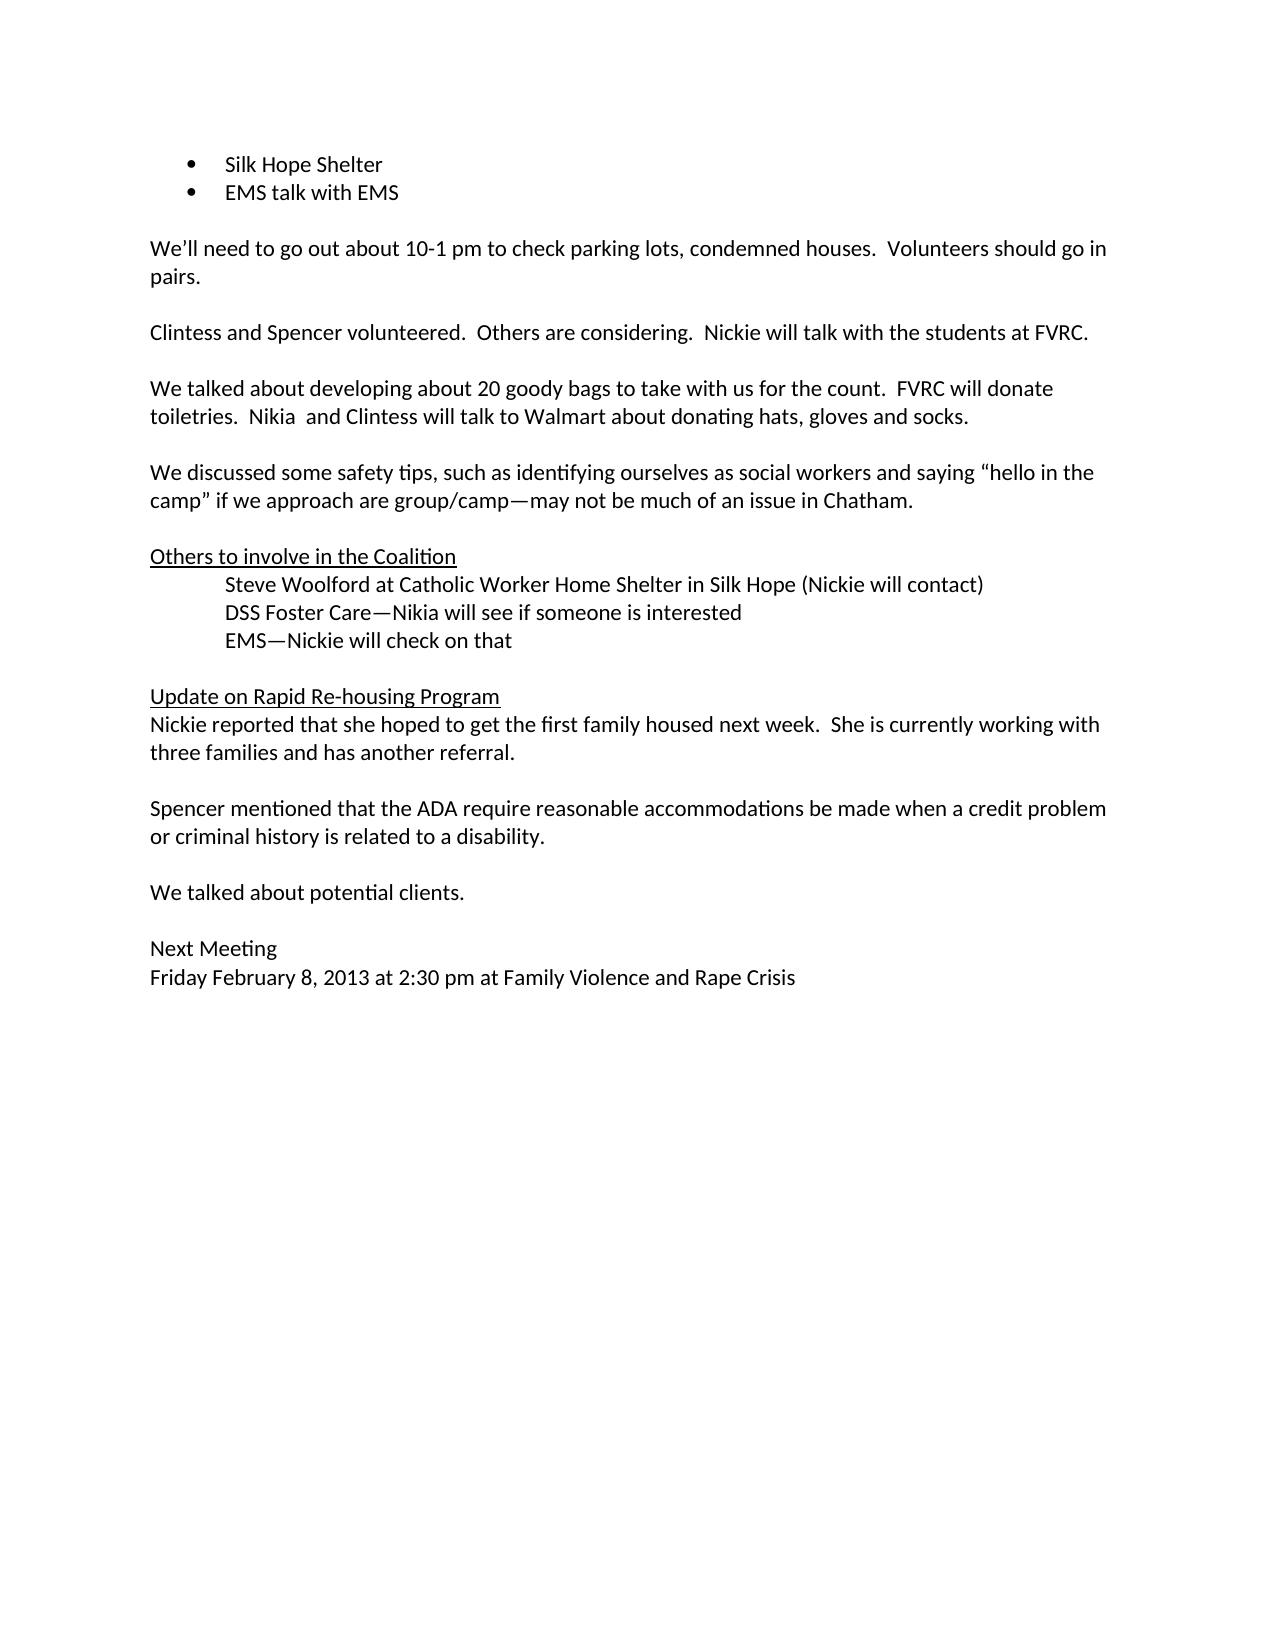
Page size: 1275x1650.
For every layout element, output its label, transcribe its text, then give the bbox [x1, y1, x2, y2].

text Update on Rapid Re-housing Program [150, 682, 1125, 710]
list Silk Hope Shelter [187, 150, 1125, 178]
list EMS talk with EMS [187, 178, 1125, 206]
text Friday February 8, 2013 at 2:30 pm at Family Violence and Rape Crisis [150, 963, 1125, 991]
text We’ll need to go out about 10-1 pm to check parking lots, condemned houses. Volunteers should go in pairs. [150, 234, 1125, 290]
text We talked about potential clients. [150, 878, 1125, 907]
text Others to involve in the Coalition [150, 542, 1125, 570]
text Spencer mentioned that the ADA require reasonable accommodations be made when a credit problem or criminal history is related to a disability. [150, 794, 1125, 851]
text EMS—Nickie will check on that [150, 626, 1125, 654]
text Nickie reported that she hoped to get the first family housed next week. She is currently working with three families and has another referral. [150, 710, 1125, 766]
text Next Meeting [150, 934, 1125, 963]
text We discussed some safety tips, such as identifying ourselves as social workers and saying “hello in the camp” if we approach are group/camp—may not be much of an issue in Chatham. [150, 458, 1125, 514]
list DSS Foster Care—Nikia will see if someone is interested [225, 598, 1125, 626]
text Clintess and Spencer volunteered. Others are considering. Nickie will talk with the students at FVRC. [150, 318, 1125, 346]
text We talked about developing about 20 goody bags to take with us for the count. FVRC will donate toiletries. Nikia and Clintess will talk to Walmart about donating hats, gloves and socks. [150, 374, 1125, 430]
list Steve Woolford at Catholic Worker Home Shelter in Silk Hope (Nickie will contact) [225, 570, 1125, 598]
